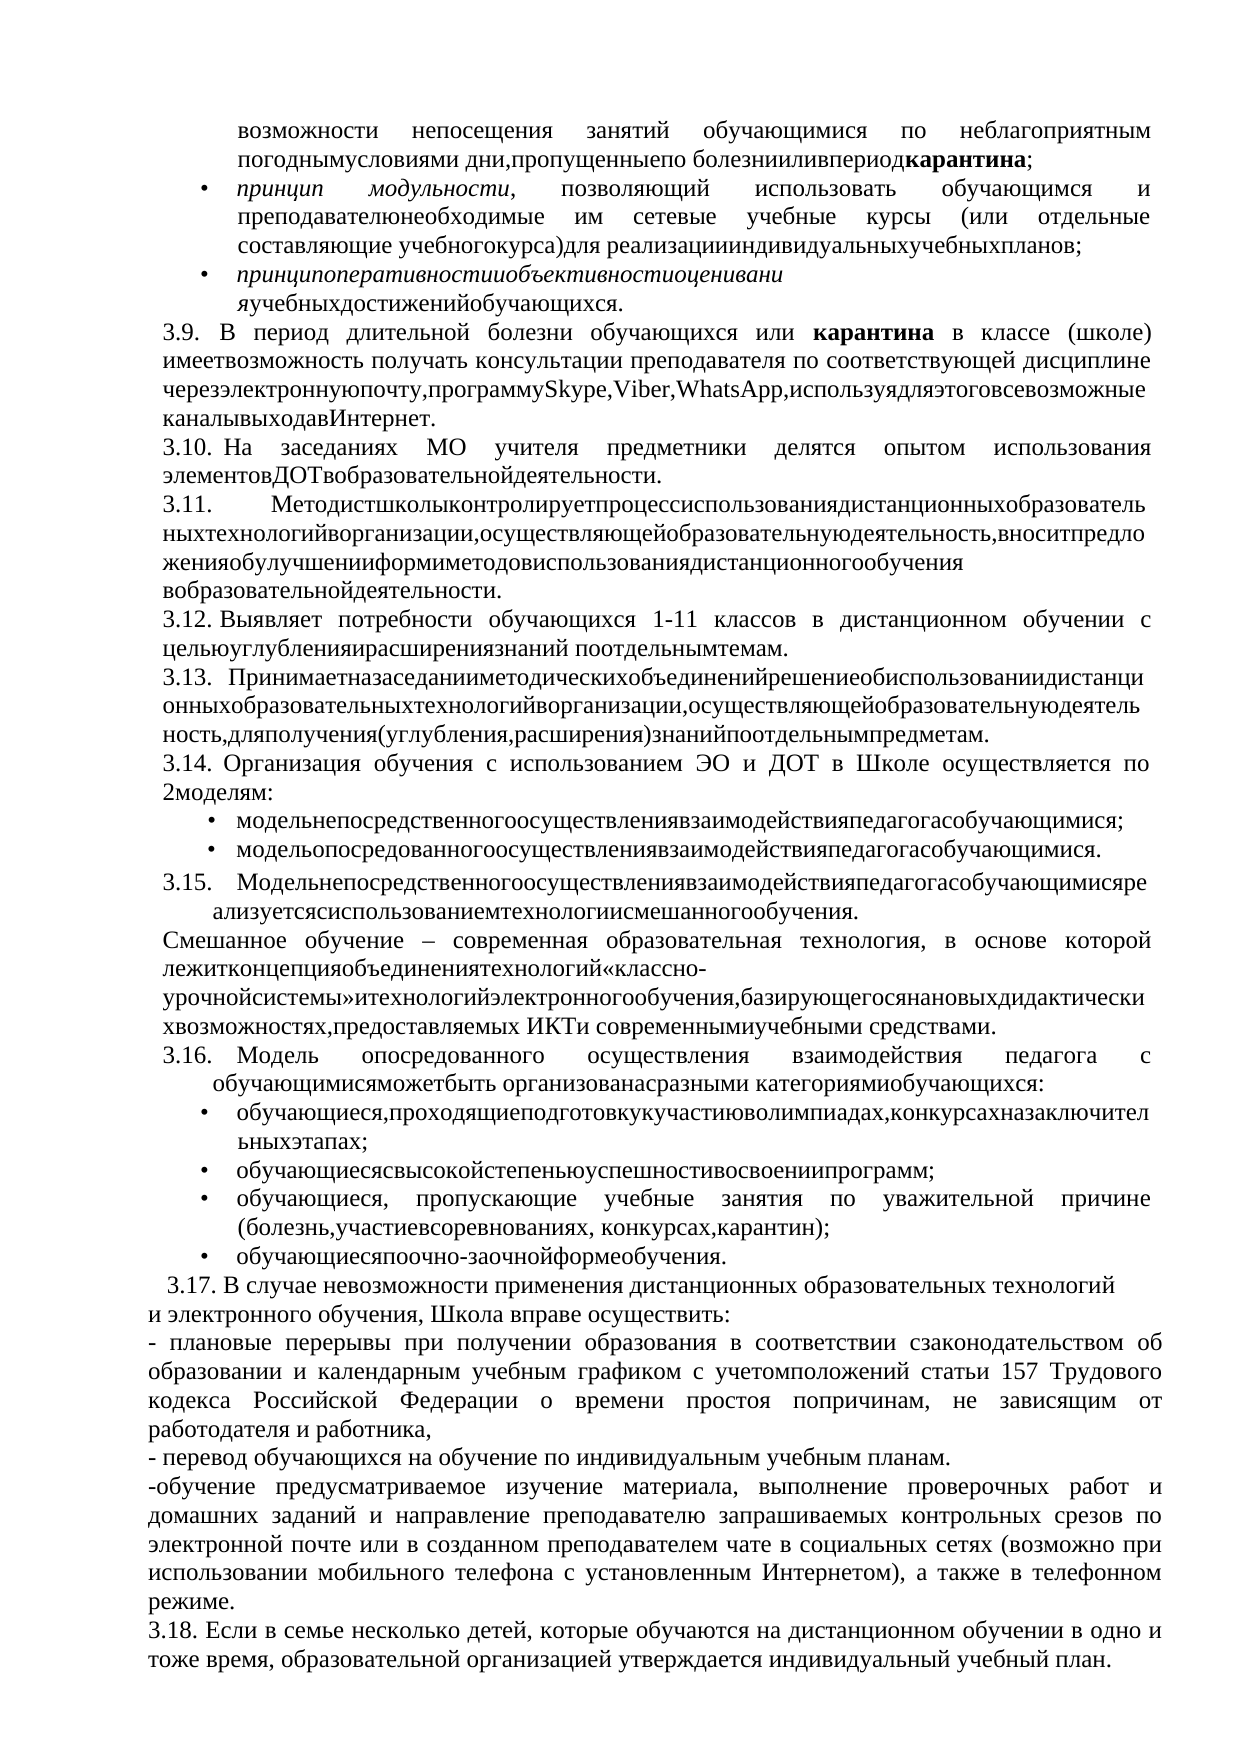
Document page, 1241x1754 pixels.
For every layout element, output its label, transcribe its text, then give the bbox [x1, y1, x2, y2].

text - плановые перерывы при получении образования в соответствии сзаконодательством об образовании и календарным учебным графиком с учетомположений статьи 157 Трудового кодекса Российской Федерации о времени простоя попричинам, не зависящим от работодателя и работника, [148, 1327, 1163, 1442]
text - перевод обучающихся на обучение по индивидуальным учебным планам. [148, 1442, 1163, 1471]
list модельопосредованногоосуществлениявзаимодействияпедагогасобучающимися. [207, 834, 1163, 863]
list На заседаниях МО учителя предметники делятся опытом использования элементовДОТвобразовательнойдеятельности. [162, 432, 1152, 489]
text Смешанное обучение – современная образовательная технология, в основе которой лежитконцепцияобъединениятехнологий«классно-урочнойсистемы»итехнологийэлектронногообучения,базирующегосянановыхдидактическихвозможностях,предоставляемых ИКТи современнымиучебными средствами. [162, 925, 1152, 1040]
list обучающиесясвысокойстепеньюуспешностивосвоениипрограмм; [200, 1155, 1163, 1183]
text -обучение предусматриваемое изучение материала, выполнение проверочных работ и домашних заданий и направление преподавателю запрашиваемых контрольных срезов по электронной почте или в созданном преподавателем чате в социальных сетях (возможно при использовании мобильного телефона с установленным Интернетом), а также в телефонном режиме. [148, 1471, 1163, 1615]
text и электронного обучения, Школа вправе осуществить: [148, 1299, 1163, 1327]
list модельнепосредственногоосуществлениявзаимодействияпедагогасобучающимися; [207, 805, 1151, 834]
list Принимаетназаседанииметодическихобъединенийрешениеобиспользованиидистанционныхобразовательныхтехнологийворганизации,осуществляющейобразовательнуюдеятельность,дляполучения(углубления,расширения)знанийпоотдельнымпредметам. [162, 662, 1152, 748]
list Методистшколыконтролируетпроцессиспользованиядистанционныхобразовательныхтехнологийворганизации,осуществляющейобразовательнуюдеятельность,вноситпредложенияобулучшенииформиметодовиспользованиядистанционногообучения вобразовательнойдеятельности. [162, 489, 1152, 604]
list Организация обучения с использованием ЭО и ДОТ в Школе осуществляется по 2моделям: [162, 748, 1151, 805]
list Модель опосредованного осуществления взаимодействия педагога с обучающимисяможетбыть организованасразными категориямиобучающихся: [162, 1040, 1152, 1097]
list обучающиесяпоочно-заочнойформеобучения. [200, 1241, 1163, 1270]
text 3.18. Если в семье несколько детей, которые обучаются на дистанционном обучении в одно и тоже время, образовательной организацией утверждается индивидуальный учебный план. [148, 1615, 1163, 1672]
text 3.17. В случае невозможности применения дистанционных образовательных технологий [148, 1270, 1163, 1299]
list принцип модульности, позволяющий использовать обучающимся и преподавателюнеобходимые им сетевые учебные курсы (или отдельные составляющие учебногокурса)для реализациииндивидуальныхучебныхпланов; [200, 173, 1151, 259]
list обучающиеся,проходящиеподготовкукучастиюволимпиадах,конкурсахназаключительныхэтапах; [200, 1097, 1151, 1155]
list Модельнепосредственногоосуществлениявзаимодействияпедагогасобучающимисяреализуетсясиспользованиемтехнологиисмешанногообучения. [162, 867, 1151, 925]
list принципоперативностииобъективностиоцениванияучебныхдостиженийобучающихся. [200, 259, 1152, 317]
list Выявляет потребности обучающихся 1-11 классов в дистанционном обучении с цельюуглубленияирасширениязнаний поотдельнымтемам. [162, 604, 1152, 662]
list обучающиеся, пропускающие учебные занятия по уважительной причине (болезнь,участиевсоревнованиях, конкурсах,карантин); [200, 1183, 1151, 1241]
list В период длительной болезни обучающихся или карантина в классе (школе) имеетвозможность получать консультации преподавателя по соответствующей дисциплине черезэлектроннуюпочту,программуSkype,Viber,WhatsApp,используядляэтоговсевозможныеканалывыходавИнтернет. [162, 317, 1152, 432]
text возможности непосещения занятий обучающимися по неблагоприятным погоднымусловиями дни,пропущенныепо болезнииливпериодкарантина; [237, 115, 1151, 173]
